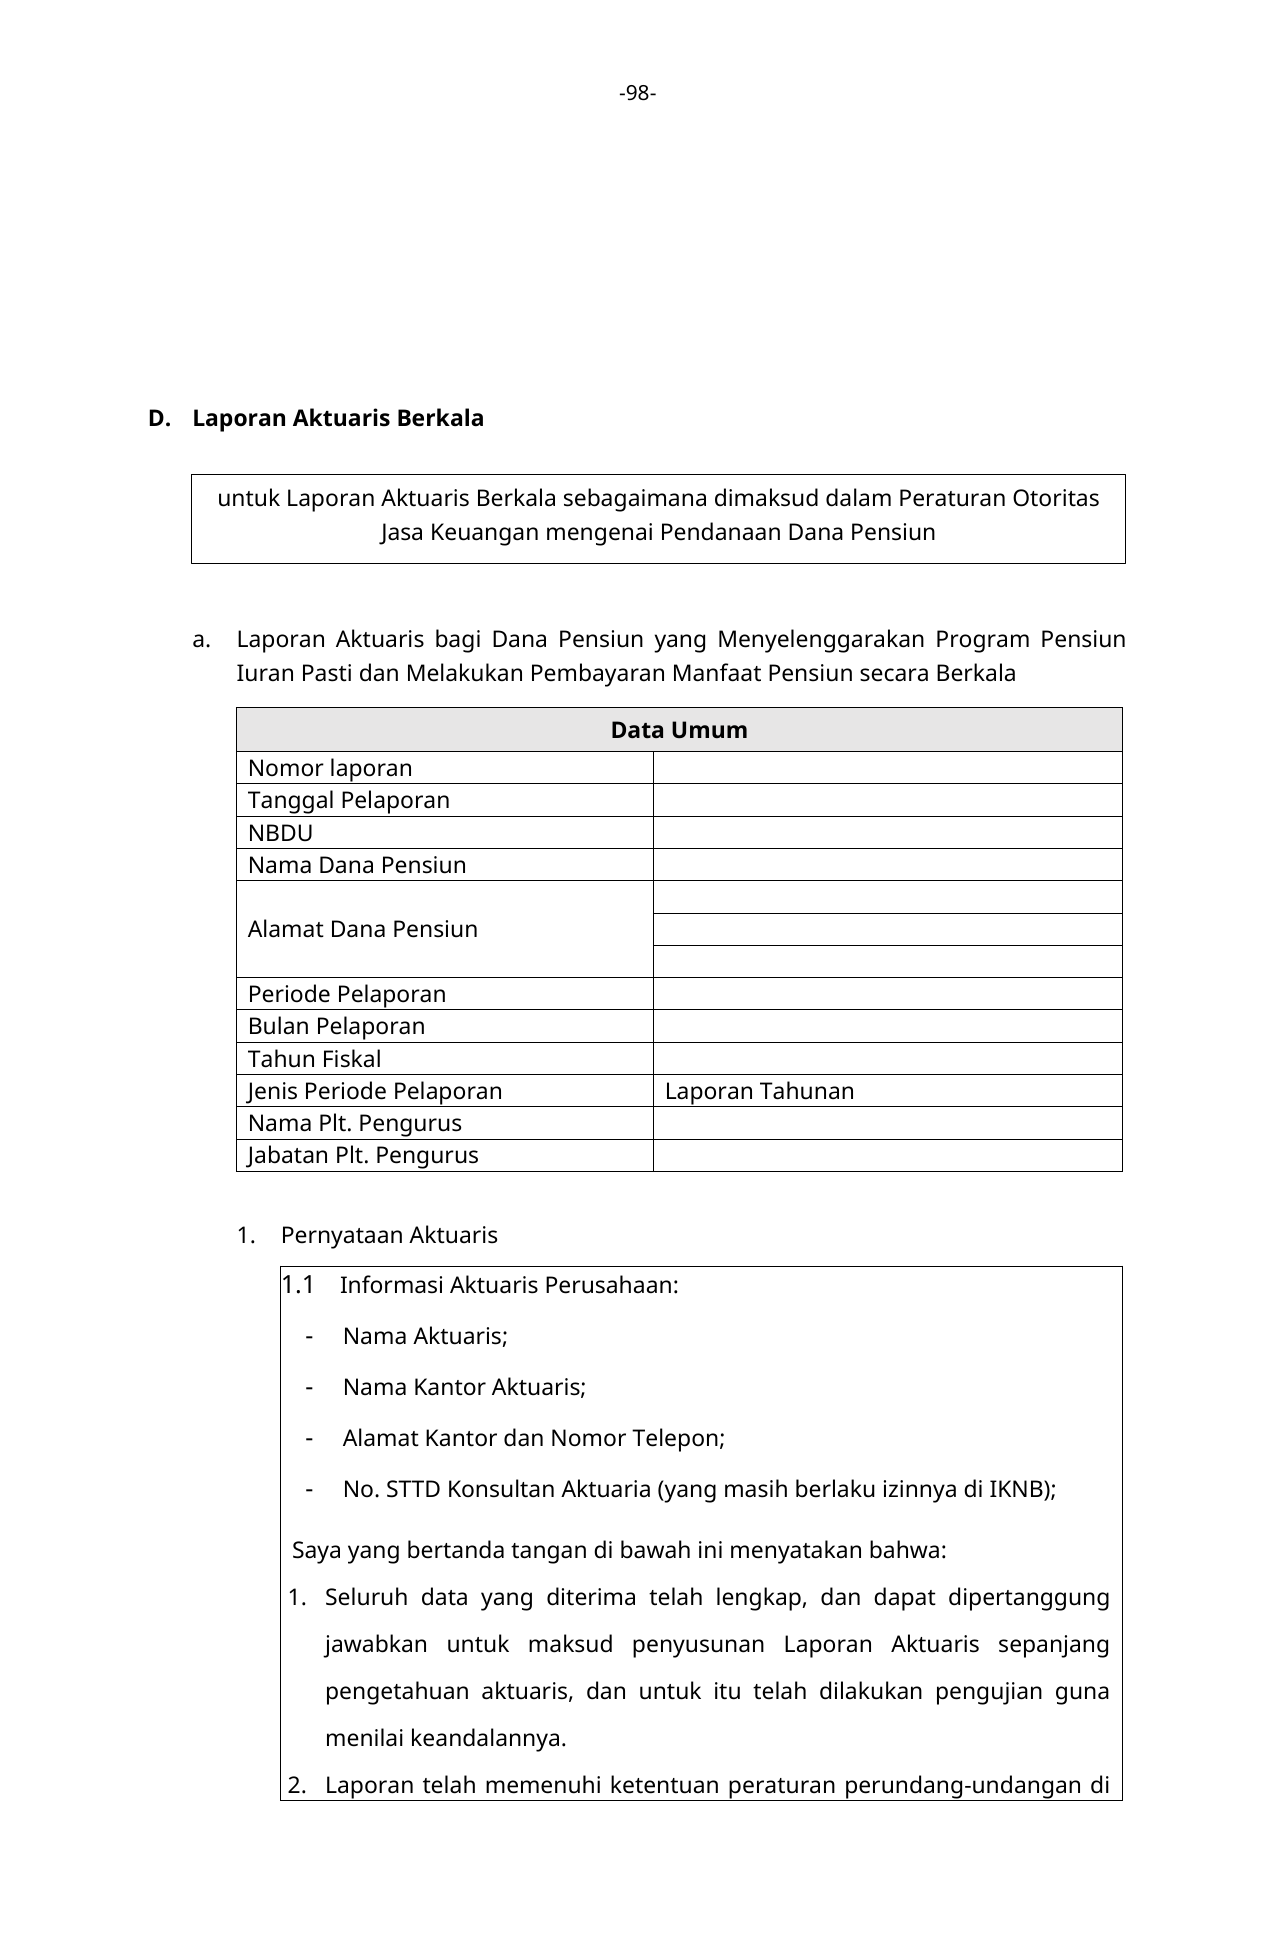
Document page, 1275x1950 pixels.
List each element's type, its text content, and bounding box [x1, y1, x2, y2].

table_cell Tanggal Pelaporan [237, 784, 653, 816]
table_cell Periode Pelaporan [237, 978, 653, 1009]
list Laporan Aktuaris Berkala [148, 402, 1127, 433]
table_cell [654, 978, 1122, 1009]
table_cell [654, 946, 1122, 977]
table_cell [654, 1010, 1122, 1042]
table_cell [654, 752, 1122, 783]
table_cell Nama Plt. Pengurus [237, 1107, 653, 1138]
table_cell [654, 914, 1122, 945]
table_cell Nama Dana Pensiun [237, 849, 653, 880]
table_cell [654, 1107, 1122, 1138]
table_cell NBDU [237, 817, 653, 848]
table_cell Jabatan Plt. Pengurus [237, 1140, 653, 1171]
table_cell [654, 1140, 1122, 1171]
table_cell [654, 881, 1122, 912]
list Pernyataan Aktuaris [236, 1219, 1127, 1250]
table_header Data Umum [237, 708, 1122, 751]
table_cell Jenis Periode Pelaporan [237, 1075, 653, 1106]
table_cell Nomor laporan [237, 752, 653, 783]
table_cell [654, 849, 1122, 880]
table_cell Bulan Pelaporan [237, 1010, 653, 1042]
table_cell Tahun Fiskal [237, 1043, 653, 1074]
table_cell [654, 784, 1122, 816]
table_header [281, 1267, 1122, 1800]
table_cell Alamat Dana Pensiun [237, 881, 653, 977]
table_cell [654, 817, 1122, 848]
table_cell Laporan Tahunan [654, 1075, 1122, 1106]
table_cell [654, 1043, 1122, 1074]
list Laporan Aktuaris bagi Dana Pensiun yang Menyelenggarakan Program Pensiun Iuran Pasti dan Melakukan Pembayaran Manfaat Pensiun secara Berkala [192, 623, 1127, 688]
